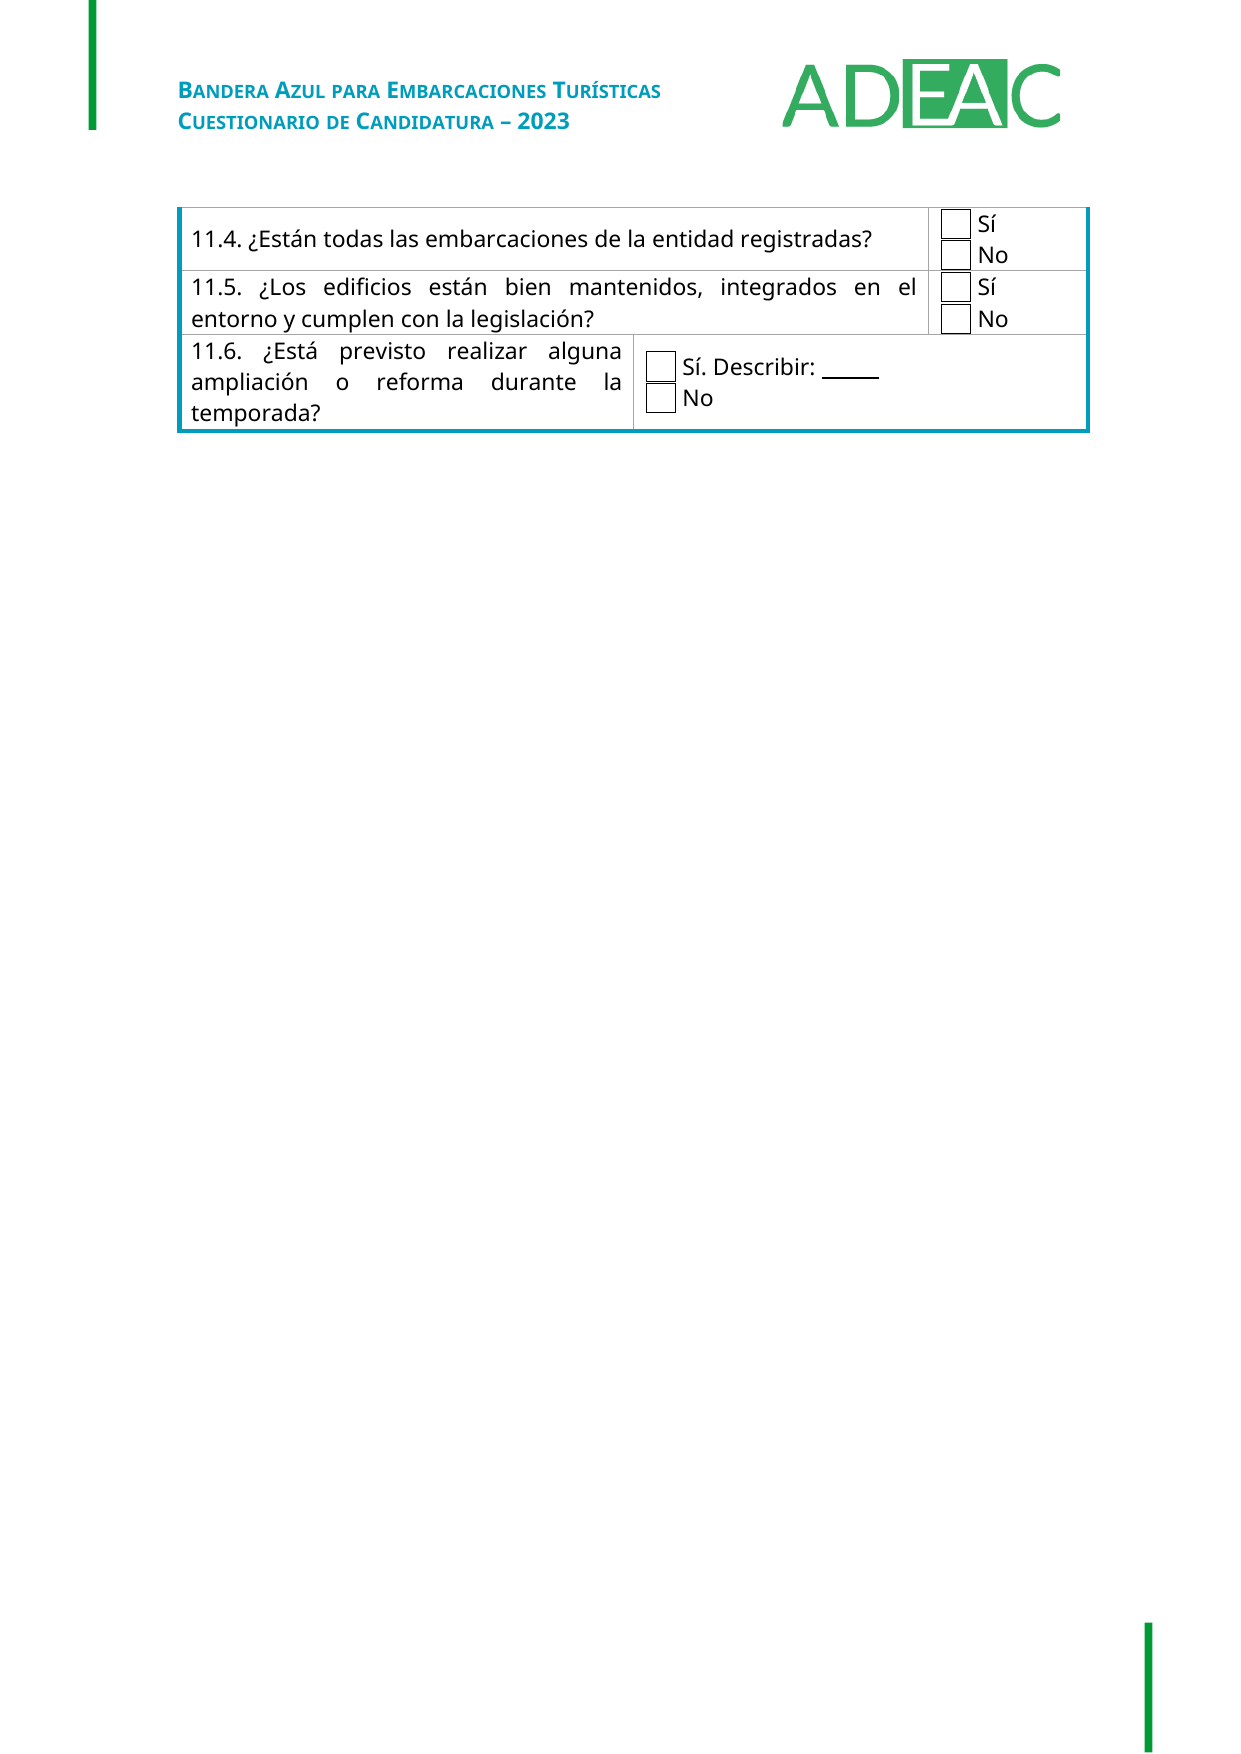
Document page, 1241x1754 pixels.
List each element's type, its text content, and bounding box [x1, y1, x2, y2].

table_cell 11.6. ¿Está previsto realizar alguna ampliación o reforma durante la temporada? [182, 335, 633, 429]
table_cell 11.4. ¿Están todas las embarcaciones de la entidad registradas? [182, 208, 928, 270]
picture [781, 59, 1060, 128]
table_cell Sí No [929, 271, 1086, 334]
table_cell 11.5. ¿Los edificios están bien mantenidos, integrados en el entorno y cumplen con la legislación? [182, 271, 928, 334]
table_cell Sí. Describir: No [634, 335, 1086, 429]
table_cell Sí No [929, 208, 1086, 270]
